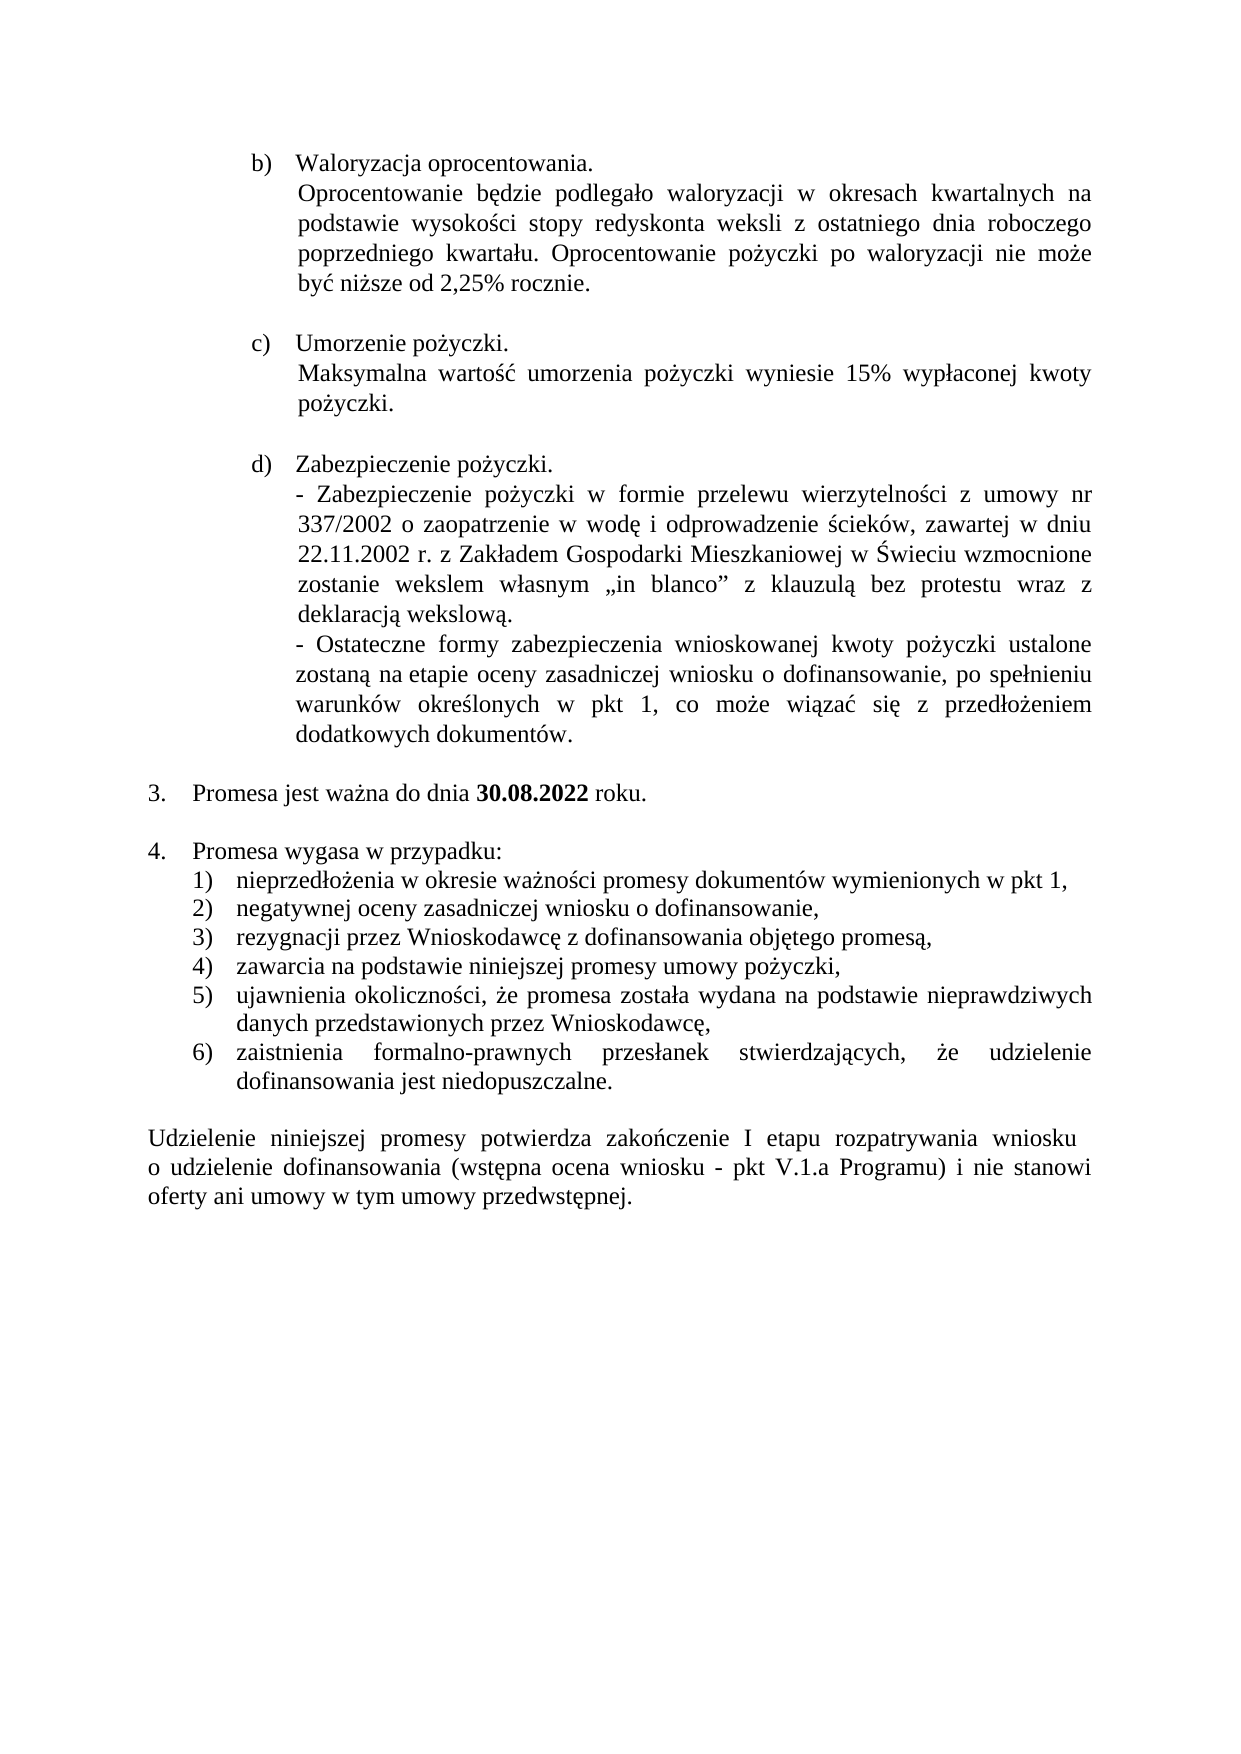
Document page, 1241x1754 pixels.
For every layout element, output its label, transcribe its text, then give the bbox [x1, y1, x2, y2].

list negatywnej oceny zasadniczej wniosku o dofinansowanie, [192, 893, 1093, 922]
list Umorzenie pożyczki. [251, 328, 1093, 357]
list Promesa jest ważna do dnia 30.08.2022 roku. [148, 778, 1093, 807]
list rezygnacji przez Wnioskodawcę z dofinansowania objętego promesą, [192, 922, 1093, 951]
text Oprocentowanie będzie podlegało waloryzacji w okresach kwartalnych na podstawie wysokości stopy redyskonta weksli z ostatniego dnia roboczego poprzedniego kwartału. Oprocentowanie pożyczki po waloryzacji nie może być niższe od 2,25% rocznie. [298, 178, 1093, 297]
list zawarcia na podstawie niniejszej promesy umowy pożyczki, [192, 951, 1093, 980]
text Maksymalna wartość umorzenia pożyczki wyniesie 15% wypłaconej kwoty pożyczki. [298, 358, 1093, 417]
list zaistnienia formalno-prawnych przesłanek stwierdzających, że udzielenie dofinansowania jest niedopuszczalne. [192, 1037, 1093, 1095]
list Waloryzacja oprocentowania. [251, 148, 1093, 176]
list ujawnienia okoliczności, że promesa została wydana na podstawie nieprawdziwych danych przedstawionych przez Wnioskodawcę, [192, 980, 1093, 1037]
text Udzielenie niniejszej promesy potwierdza zakończenie I etapu rozpatrywania wniosku o udzielenie dofinansowania (wstępna ocena wniosku - pkt V.1.a Programu) i nie stanowi oferty ani umowy w tym umowy przedwstępnej. [148, 1123, 1093, 1210]
text - Ostateczne formy zabezpieczenia wnioskowanej kwoty pożyczki ustalone zostaną na etapie oceny zasadniczej wniosku o dofinansowanie, po spełnieniu warunków określonych w pkt 1, co może wiązać się z przedłożeniem dodatkowych dokumentów. [295, 629, 1093, 748]
list Promesa wygasa w przypadku: [148, 836, 1093, 865]
list Zabezpieczenie pożyczki. [251, 449, 1093, 477]
text - Zabezpieczenie pożyczki w formie przelewu wierzytelności z umowy nr 337/2002 o zaopatrzenie w wodę i odprowadzenie ścieków, zawartej w dniu 22.11.2002 r. z Zakładem Gospodarki Mieszkaniowej w Świeciu wzmocnione zostanie wekslem własnym „in blanco” z klauzulą bez protestu wraz z deklaracją wekslową. [295, 479, 1093, 628]
list nieprzedłożenia w okresie ważności promesy dokumentów wymienionych w pkt 1, [192, 865, 1093, 893]
